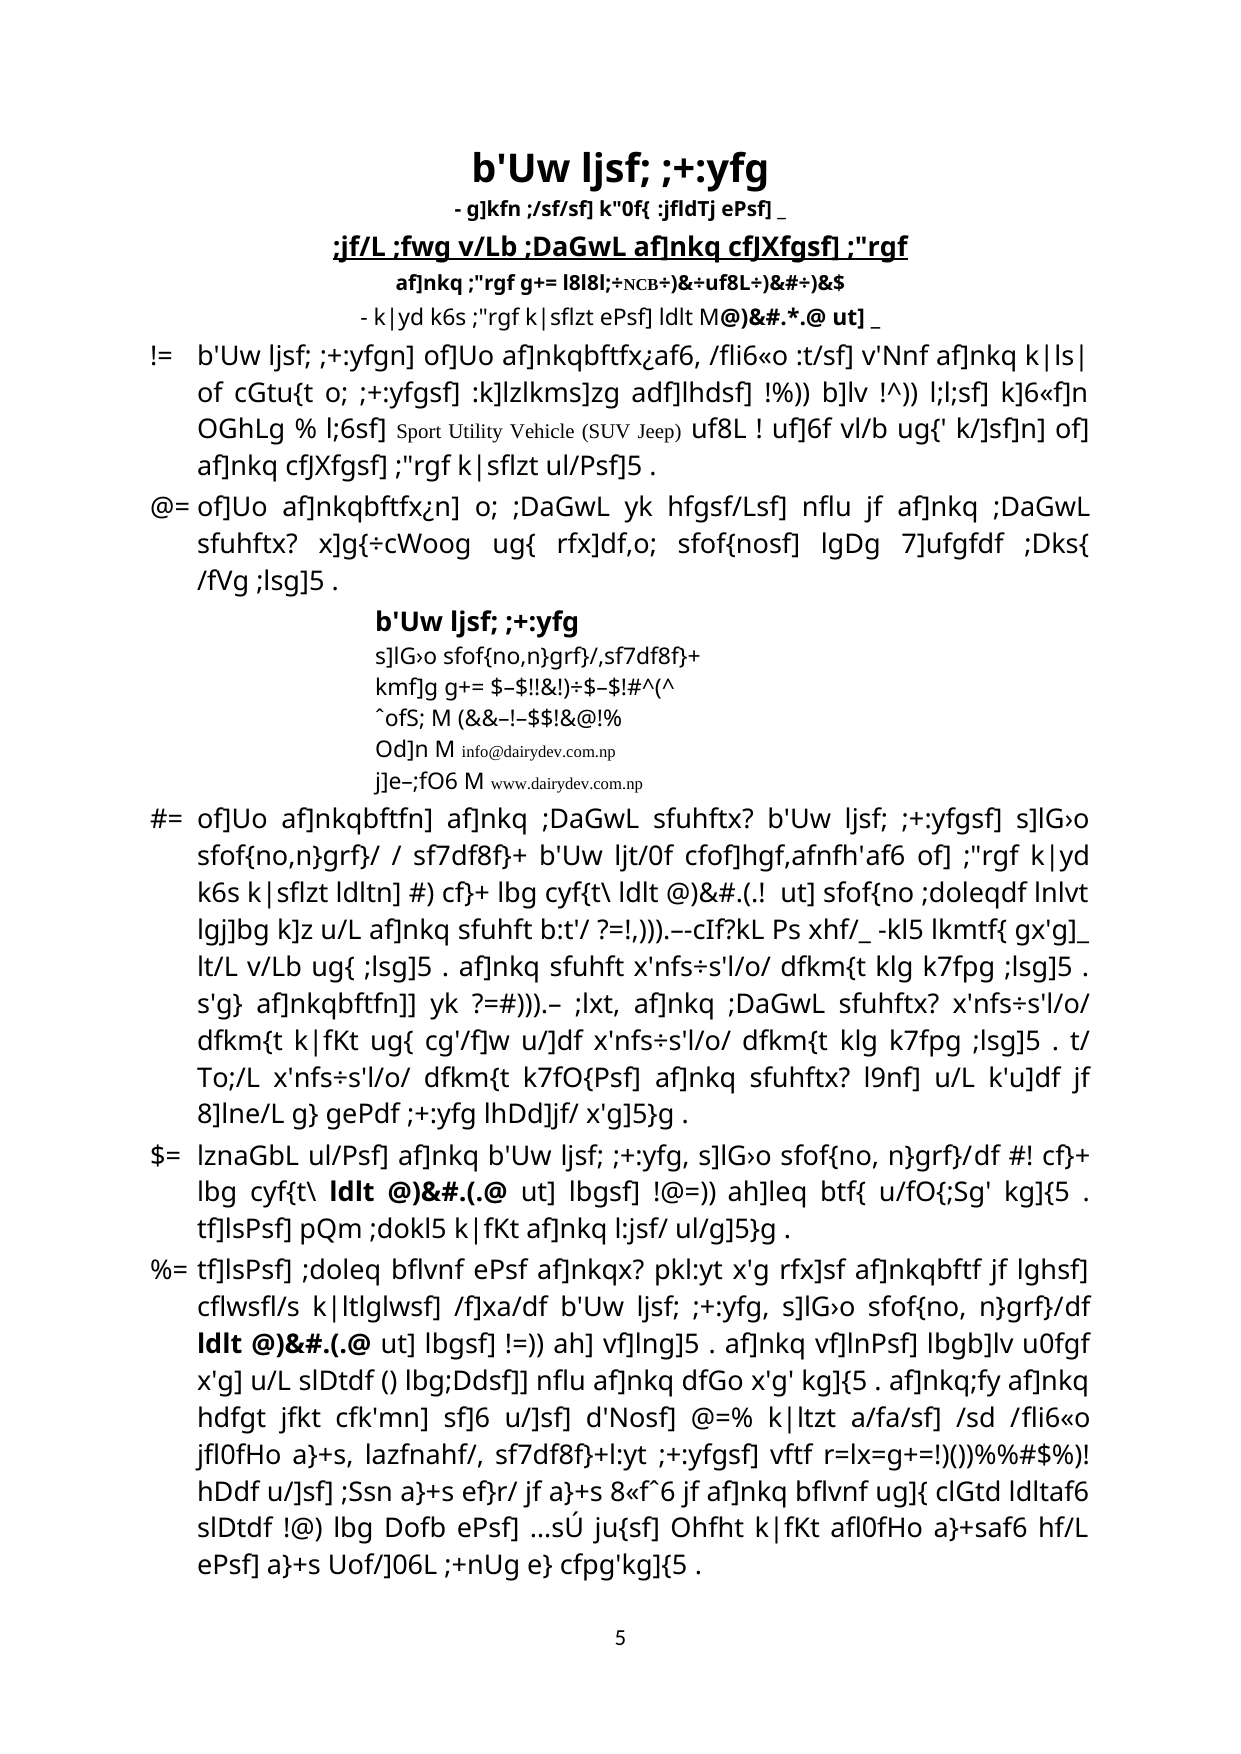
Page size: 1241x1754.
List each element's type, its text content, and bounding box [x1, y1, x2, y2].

text af]nkq ;"rgf g+= l8l8l;÷NCB÷)&÷uf8L÷)&#÷)&$ [150, 268, 1090, 297]
text b'Uw ljsf; ;+:yfg [150, 603, 1090, 639]
text Od]n M info@dairydev.com.np [150, 733, 1090, 764]
text - k|yd k6s ;"rgf k|sflzt ePsf] ldlt M@)&#.*.@ ut] _ [150, 301, 1090, 332]
text #= of]Uo af]nkqbftfn] af]nkq ;DaGwL sfuhftx? b'Uw ljsf; ;+:yfgsf] s]lG›o sfof{no,n}grf}/ / sf7df8f}+ b'Uw ljt/0f cfof]hgf,afnfh'af6 of] ;"rgf k|yd k6s k|sflzt ldltn] #) cf}+ lbg cyf{t\ ldlt @)&#.(.! ut] sfof{no ;doleqdf lnlvt lgj]bg k]z u/L af]nkq sfuhft b:t'/ ?=!,))).–-cIf?kL Ps xhf/_ -kl5 lkmtf{ gx'g]_ lt/L v/Lb ug{ ;lsg]5 . af]nkq sfuhft x'nfs÷s'l/o/ dfkm{t klg k7fpg ;lsg]5 . s'g} af]nkqbftfn]] yk ?=#))).– ;lxt, af]nkq ;DaGwL sfuhftx? x'nfs÷s'l/o/ dfkm{t k|fKt ug{ cg'/f]w u/]df x'nfs÷s'l/o/ dfkm{t klg k7fpg ;lsg]5 . t/ To;/L x'nfs÷s'l/o/ dfkm{t k7fO{Psf] af]nkq sfuhftx? l9nf] u/L k'u]df jf 8]lne/L g} gePdf ;+:yfg lhDd]jf/ x'g]5}g . [150, 800, 1090, 1132]
text @= of]Uo af]nkqbftfx¿n] o; ;DaGwL yk hfgsf/Lsf] nflu jf af]nkq ;DaGwL sfuhftx? x]g{÷cWoog ug{ rfx]df,o; sfof{nosf] lgDg 7]ufgfdf ;Dks{ /fVg ;lsg]5 . [150, 488, 1090, 598]
text ;jf/L ;fwg v/Lb ;DaGwL af]nkq cfJXfgsf] ;"rgf [150, 227, 1090, 264]
text ˆofS; M (&&–!–$$!&@!% [150, 702, 1090, 733]
text $= lznaGbL ul/Psf] af]nkq b'Uw ljsf; ;+:yfg, s]lG›o sfof{no, n}grf}/df #! cf}+ lbg cyf{t\ ldlt @)&#.(.@ ut] lbgsf] !@=)) ah]leq btf{ u/fO{;Sg' kg]{5 . tf]lsPsf] pQm ;dokl5 k|fKt af]nkq l:jsf/ ul/g]5}g . [150, 1136, 1090, 1247]
text %= tf]lsPsf] ;doleq bflvnf ePsf af]nkqx? pkl:yt x'g rfx]sf af]nkqbftf jf lghsf] cflwsfl/s k|ltlglwsf] /f]xa/df b'Uw ljsf; ;+:yfg, s]lG›o sfof{no, n}grf}/df ldlt @)&#.(.@ ut] lbgsf] !=)) ah] vf]lng]5 . af]nkq vf]lnPsf] lbgb]lv u0fgf x'g] u/L slDtdf () lbg;Ddsf]] nflu af]nkq dfGo x'g' kg]{5 . af]nkq;fy af]nkq hdfgt jfkt cfk'mn] sf]6 u/]sf] d'Nosf] @=% k|ltzt a/fa/sf] /sd /fli6«o jfl0fHo a}+s, lazfnahf/, sf7df8f}+l:yt ;+:yfgsf] vftf r=lx=g+=!)())%%#$%)! hDdf u/]sf] ;Ssn a}+s ef}r/ jf a}+s 8«fˆ6 jf af]nkq bflvnf ug]{ clGtd ldltaf6 slDtdf !@) lbg Dofb ePsf] …sÚ ju{sf] Ohfht k|fKt afl0fHo a}+saf6 hf/L ePsf] a}+s Uof/]06L ;+nUg e} cfpg'kg]{5 . [150, 1251, 1090, 1583]
text s]lG›o sfof{no,n}grf}/,sf7df8f}+ [150, 639, 1090, 671]
text - g]kfn ;/sf/sf] k"0f{ :jfldTj ePsf] _ [150, 194, 1090, 223]
text kmf]g g+= $–$!!&!)÷$–$!#^(^ [150, 671, 1090, 702]
text != b'Uw ljsf; ;+:yfgn] of]Uo af]nkqbftfx¿af6, /fli6«o :t/sf] v'Nnf af]nkq k|ls|of cGtu{t o; ;+:yfgsf] :k]lzlkms]zg adf]lhdsf] !%)) b]lv !^)) l;l;sf] k]6«f]n OGhLg % l;6sf] Sport Utility Vehicle (SUV Jeep) uf8L ! uf]6f vl/b ug{' k/]sf]n] of] af]nkq cfJXfgsf] ;"rgf k|sflzt ul/Psf]5 . [150, 336, 1090, 484]
text j]e–;fO6 M www.dairydev.com.np [150, 764, 1090, 796]
text b'Uw ljsf; ;+:yfg [150, 141, 1090, 194]
